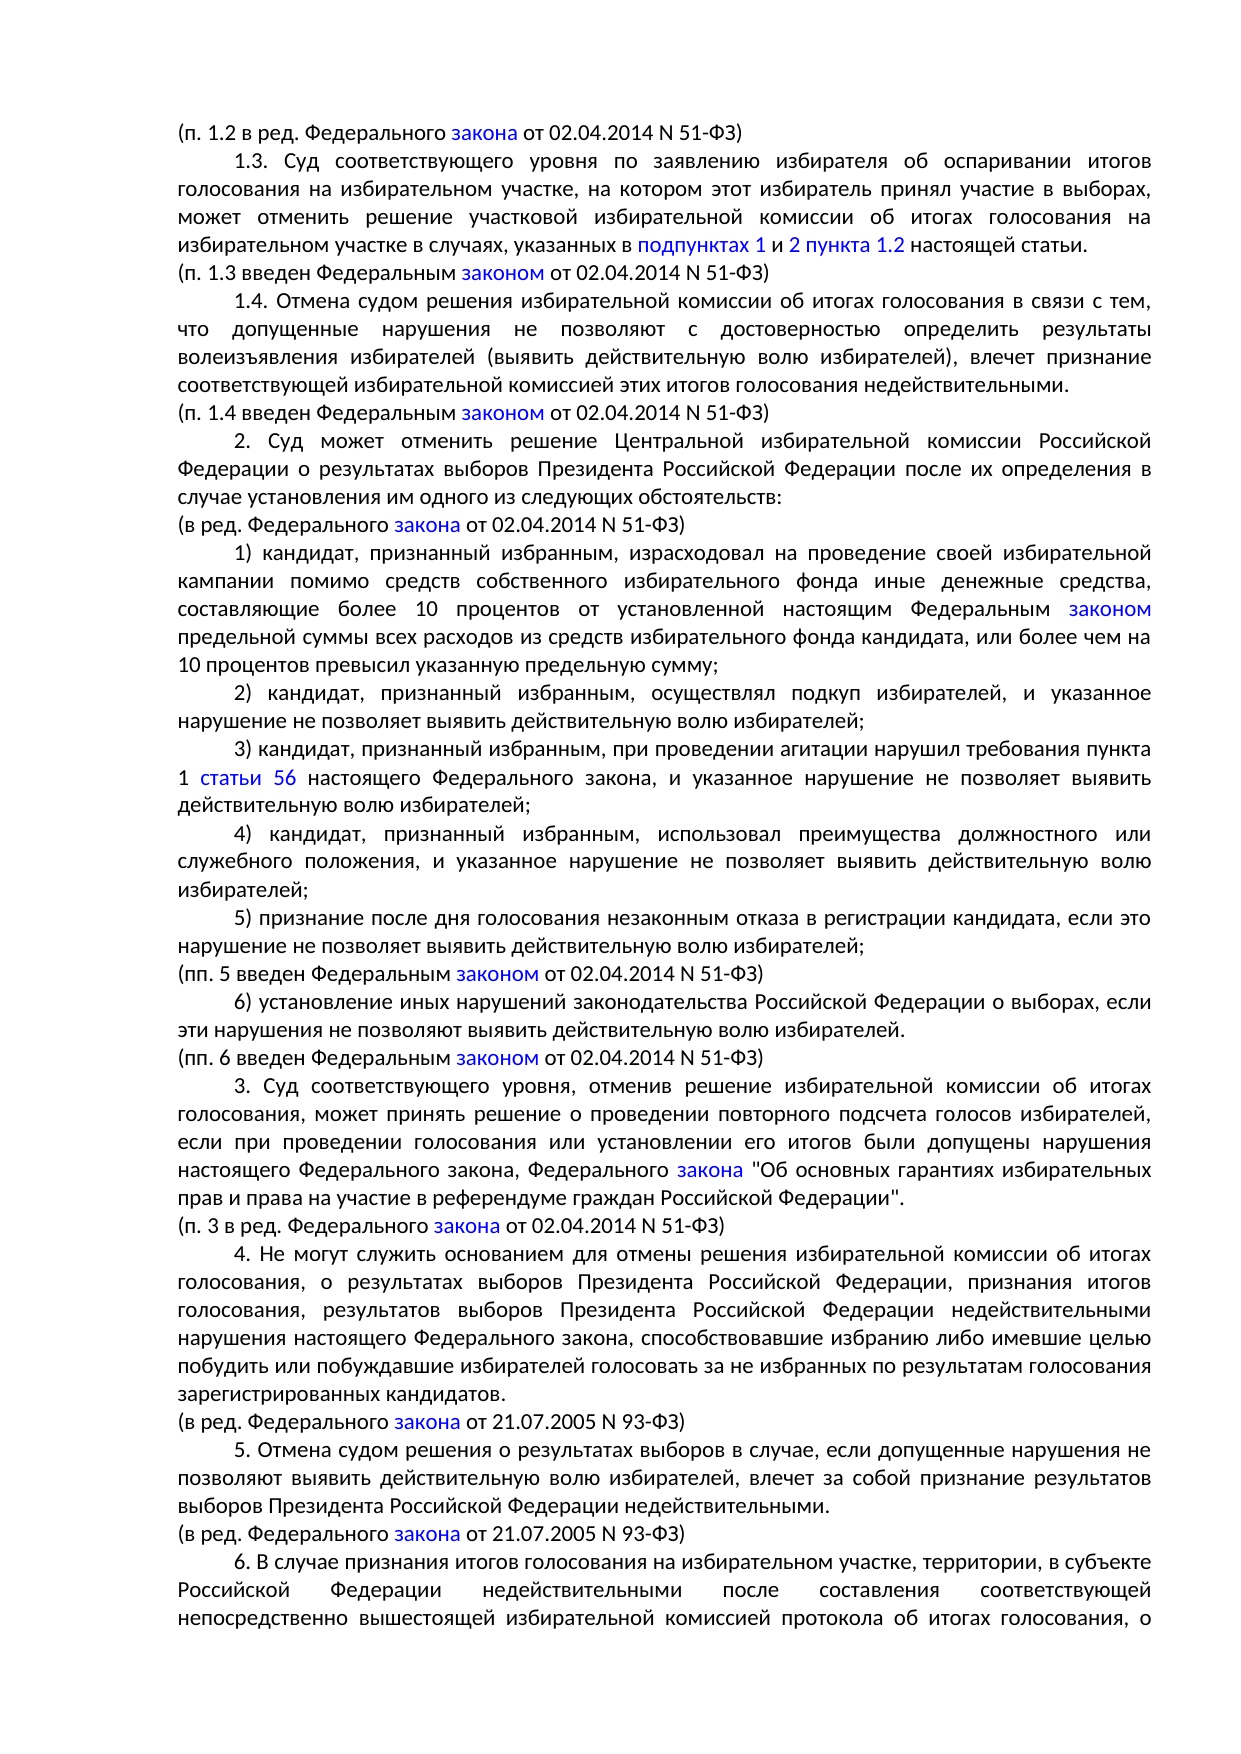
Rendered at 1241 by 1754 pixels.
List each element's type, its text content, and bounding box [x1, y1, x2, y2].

text (п. 1.2 в ред. Федерального закона от 02.04.2014 N 51-ФЗ) [177, 118, 1152, 146]
text (п. 1.4 введен Федеральным законом от 02.04.2014 N 51-ФЗ) [177, 398, 1152, 426]
text (п. 1.3 введен Федеральным законом от 02.04.2014 N 51-ФЗ) [177, 258, 1152, 286]
text 3. Суд соответствующего уровня, отменив решение избирательной комиссии об итогах голосования, может принять решение о проведении повторного подсчета голосов избирателей, если при проведении голосования или установлении его итогов были допущены нарушения настоящего Федерального закона, Федерального закона "Об основных гарантиях избирательных прав и права на участие в референдуме граждан Российской Федерации". [177, 1071, 1152, 1211]
text 1.4. Отмена судом решения избирательной комиссии об итогах голосования в связи с тем, что допущенные нарушения не позволяют с достоверностью определить результаты волеизъявления избирателей (выявить действительную волю избирателей), влечет признание соответствующей избирательной комиссией этих итогов голосования недействительными. [177, 286, 1152, 398]
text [177, 1547, 1152, 1631]
text 5. Отмена судом решения о результатах выборов в случае, если допущенные нарушения не позволяют выявить действительную волю избирателей, влечет за собой признание результатов выборов Президента Российской Федерации недействительными. [177, 1435, 1152, 1519]
text (пп. 6 введен Федеральным законом от 02.04.2014 N 51-ФЗ) [177, 1043, 1152, 1071]
text (в ред. Федерального закона от 02.04.2014 N 51-ФЗ) [177, 510, 1152, 538]
text 3) кандидат, признанный избранным, при проведении агитации нарушил требования пункта 1 статьи 56 настоящего Федерального закона, и указанное нарушение не позволяет выявить действительную волю избирателей; [177, 734, 1152, 819]
text (п. 3 в ред. Федерального закона от 02.04.2014 N 51-ФЗ) [177, 1211, 1152, 1239]
text 1) кандидат, признанный избранным, израсходовал на проведение своей избирательной кампании помимо средств собственного избирательного фонда иные денежные средства, составляющие более 10 процентов от установленной настоящим Федеральным законом предельной суммы всех расходов из средств избирательного фонда кандидата, или более чем на 10 процентов превысил указанную предельную сумму; [177, 538, 1152, 678]
text 1.3. Суд соответствующего уровня по заявлению избирателя об оспаривании итогов голосования на избирательном участке, на котором этот избиратель принял участие в выборах, может отменить решение участковой избирательной комиссии об итогах голосования на избирательном участке в случаях, указанных в подпунктах 1 и 2 пункта 1.2 настоящей статьи. [177, 146, 1152, 258]
text 2) кандидат, признанный избранным, осуществлял подкуп избирателей, и указанное нарушение не позволяет выявить действительную волю избирателей; [177, 678, 1152, 734]
text 4. Не могут служить основанием для отмены решения избирательной комиссии об итогах голосования, о результатах выборов Президента Российской Федерации, признания итогов голосования, результатов выборов Президента Российской Федерации недействительными нарушения настоящего Федерального закона, способствовавшие избранию либо имевшие целью побудить или побуждавшие избирателей голосовать за не избранных по результатам голосования зарегистрированных кандидатов. [177, 1239, 1152, 1407]
text (в ред. Федерального закона от 21.07.2005 N 93-ФЗ) [177, 1407, 1152, 1435]
text (пп. 5 введен Федеральным законом от 02.04.2014 N 51-ФЗ) [177, 959, 1152, 987]
text 2. Суд может отменить решение Центральной избирательной комиссии Российской Федерации о результатах выборов Президента Российской Федерации после их определения в случае установления им одного из следующих обстоятельств: [177, 426, 1152, 510]
text 4) кандидат, признанный избранным, использовал преимущества должностного или служебного положения, и указанное нарушение не позволяет выявить действительную волю избирателей; [177, 819, 1152, 903]
text (в ред. Федерального закона от 21.07.2005 N 93-ФЗ) [177, 1519, 1152, 1547]
text 5) признание после дня голосования незаконным отказа в регистрации кандидата, если это нарушение не позволяет выявить действительную волю избирателей; [177, 903, 1152, 959]
text 6) установление иных нарушений законодательства Российской Федерации о выборах, если эти нарушения не позволяют выявить действительную волю избирателей. [177, 987, 1152, 1043]
